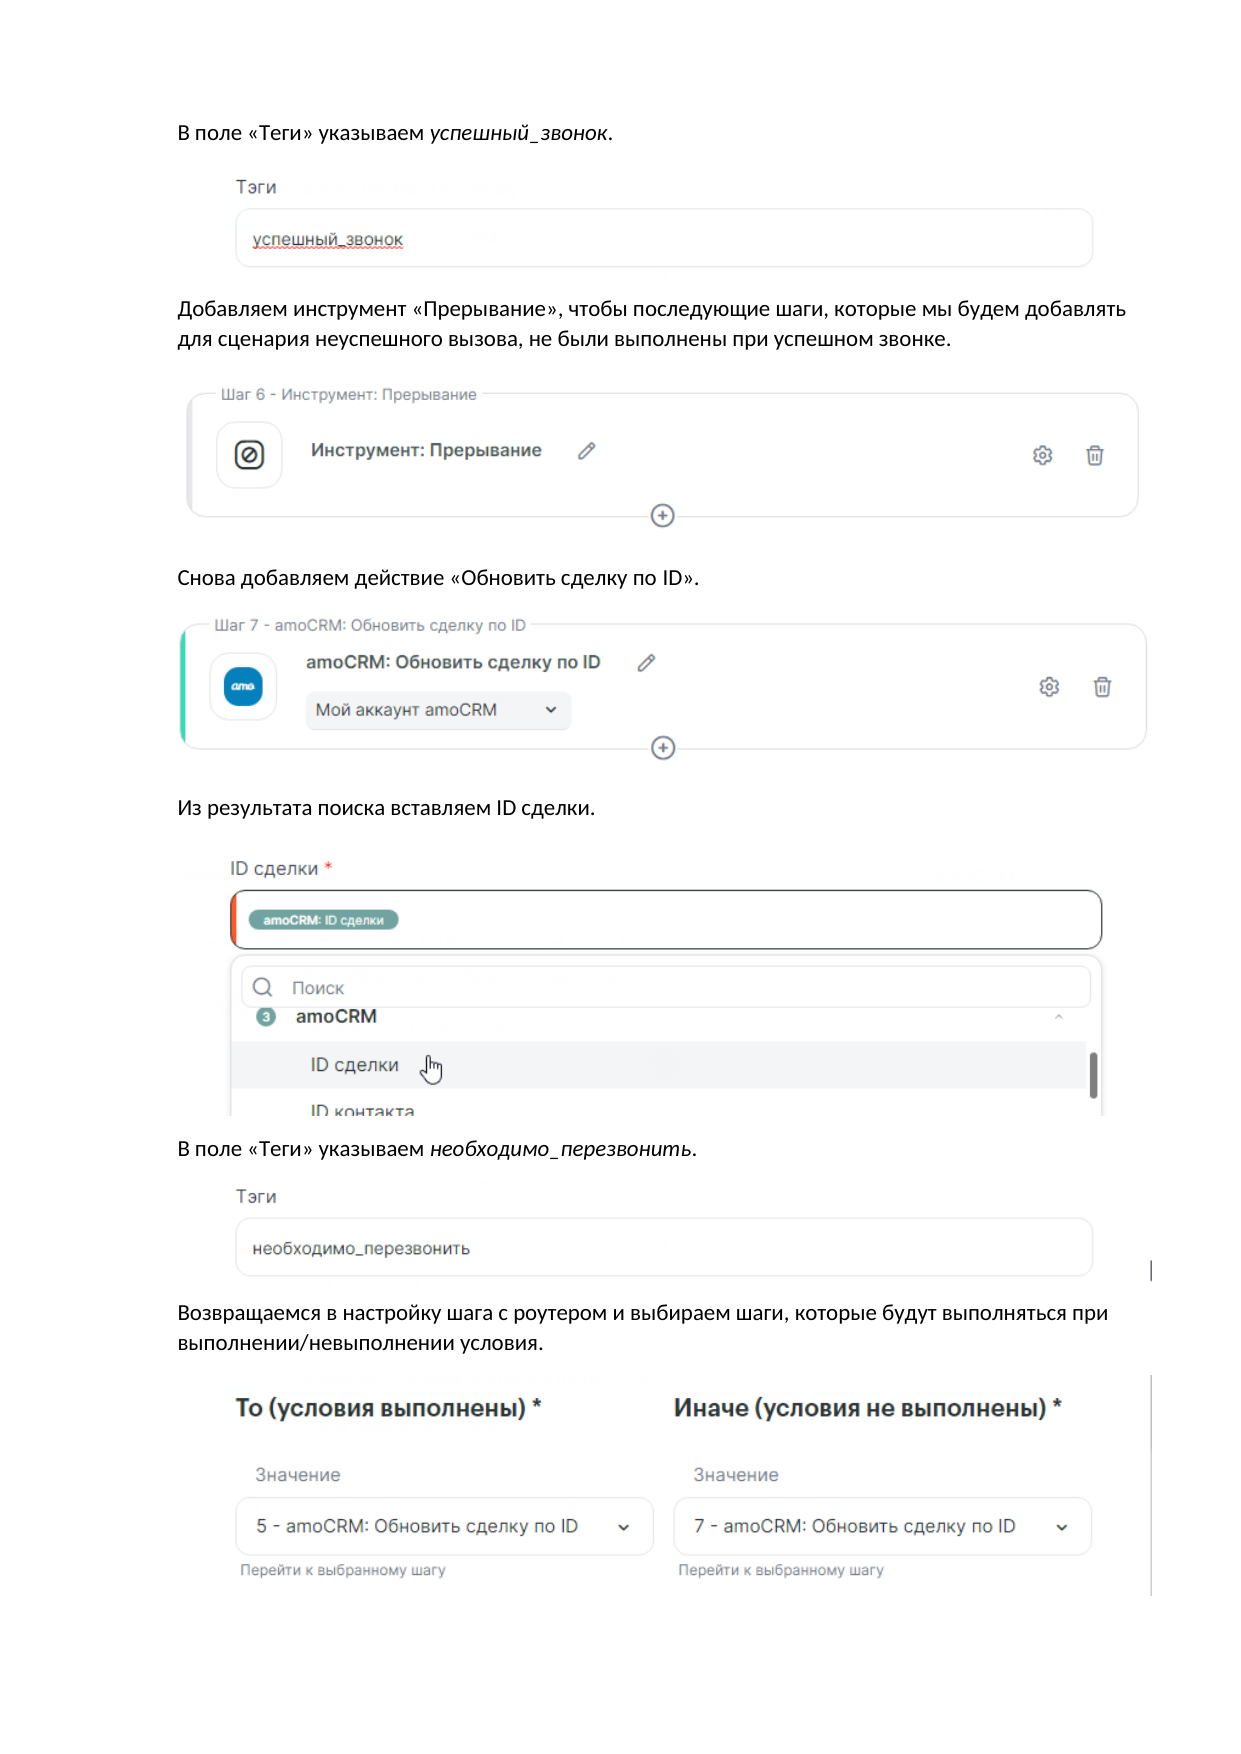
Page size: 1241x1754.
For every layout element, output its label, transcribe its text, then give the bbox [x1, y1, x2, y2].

text В поле «Теги» указываем необходимо_перезвонить. [177, 1134, 1152, 1162]
text Добавляем инструмент «Прерывание», чтобы последующие шаги, которые мы будем добавлять для сценария неуспешного вызова, не были выполнены при успешном звонке. [177, 292, 1152, 352]
text Из результата поиска вставляем ID сделки. [177, 793, 1152, 821]
picture [177, 371, 1152, 545]
text Снова добавляем действие «Обновить сделку по ID». [177, 563, 1152, 591]
text Возвращаемся в настройку шага с роутером и выбираем шаги, которые будут выполняться при выполнении/невыполнении условия. [177, 1296, 1152, 1356]
picture [177, 1375, 1152, 1596]
text В поле «Теги» указываем успешный_звонок. [177, 118, 1152, 146]
picture [177, 839, 1152, 1116]
picture [177, 165, 1152, 292]
picture [177, 1181, 1152, 1296]
picture [177, 610, 1152, 774]
